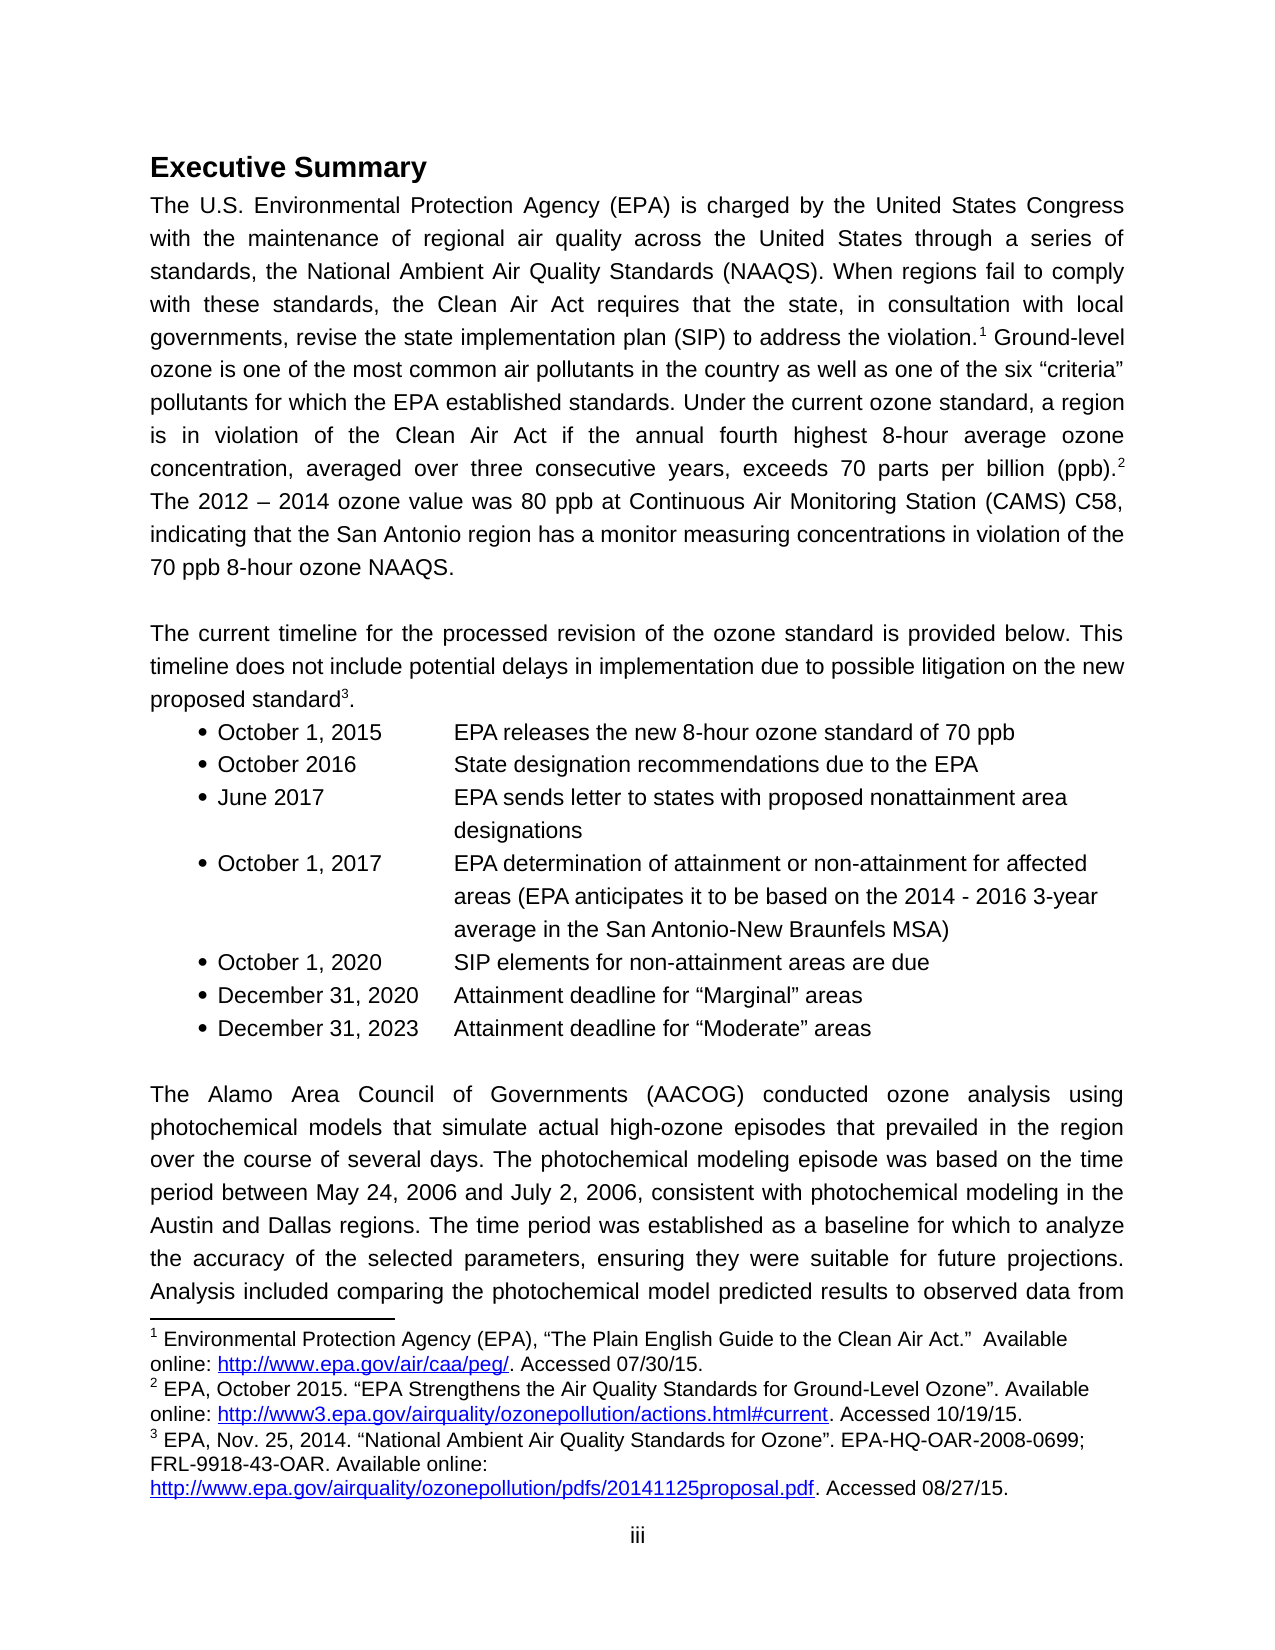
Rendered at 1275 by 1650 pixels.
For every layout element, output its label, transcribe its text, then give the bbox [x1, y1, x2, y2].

table_cell EPA sends letter to states with proposed nonattainment area designations [443, 784, 1136, 850]
table_cell December 31, 2020 [150, 982, 442, 1015]
table_cell October 2016 [150, 751, 442, 784]
text The U.S. Environmental Protection Agency (EPA) is charged by the United States Congress with the maintenance of regional air quality across the United States through a series of standards, the National Ambient Air Quality Standards (NAAQS). When regions fail to comply with these standards, the Clean Air Act requires that the state, in consultation with local governments, revise the state implementation plan (SIP) to address the violation. Ground-level ozone is one of the most common air pollutants in the country as well as one of the six “criteria” pollutants for which the EPA established standards. Under the current ozone standard, a region is in violation of the Clean Air Act if the annual fourth highest 8-hour average ozone concentration, averaged over three consecutive years, exceeds 70 parts per billion (ppb). The 2012 – 2014 ozone value was 80 ppb at Continuous Air Monitoring Station (CAMS) C58, indicating that the San Antonio region has a monitor measuring concentrations in violation of the 70 ppb 8-hour ozone NAAQS. [150, 192, 1125, 580]
table_cell Attainment deadline for “Moderate” areas [443, 1015, 1136, 1081]
table_cell October 1, 2017 [150, 850, 442, 949]
table_cell June 2017 [150, 784, 442, 850]
table_cell State designation recommendations due to the EPA [443, 751, 1136, 784]
table_cell October 1, 2020 [150, 949, 442, 982]
table_cell EPA determination of attainment or non-attainment for affected areas (EPA anticipates it to be based on the 2014 - 2016 3-year average in the San Antonio-New Braunfels MSA) [443, 850, 1136, 949]
text The current timeline for the processed revision of the ozone standard is provided below. This timeline does not include potential delays in implementation due to possible litigation on the new proposed standard. [150, 620, 1125, 712]
table_cell December 31, 2023 [150, 1015, 442, 1081]
table_cell Attainment deadline for “Marginal” areas [443, 982, 1136, 1015]
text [150, 1081, 1125, 1304]
table_header EPA releases the new 8-hour ozone standard of 70 ppb [443, 719, 1136, 751]
table_cell SIP elements for non-attainment areas are due [443, 949, 1136, 982]
table_header October 1, 2015 [150, 719, 442, 751]
subtitle Executive Summary [150, 150, 1125, 183]
